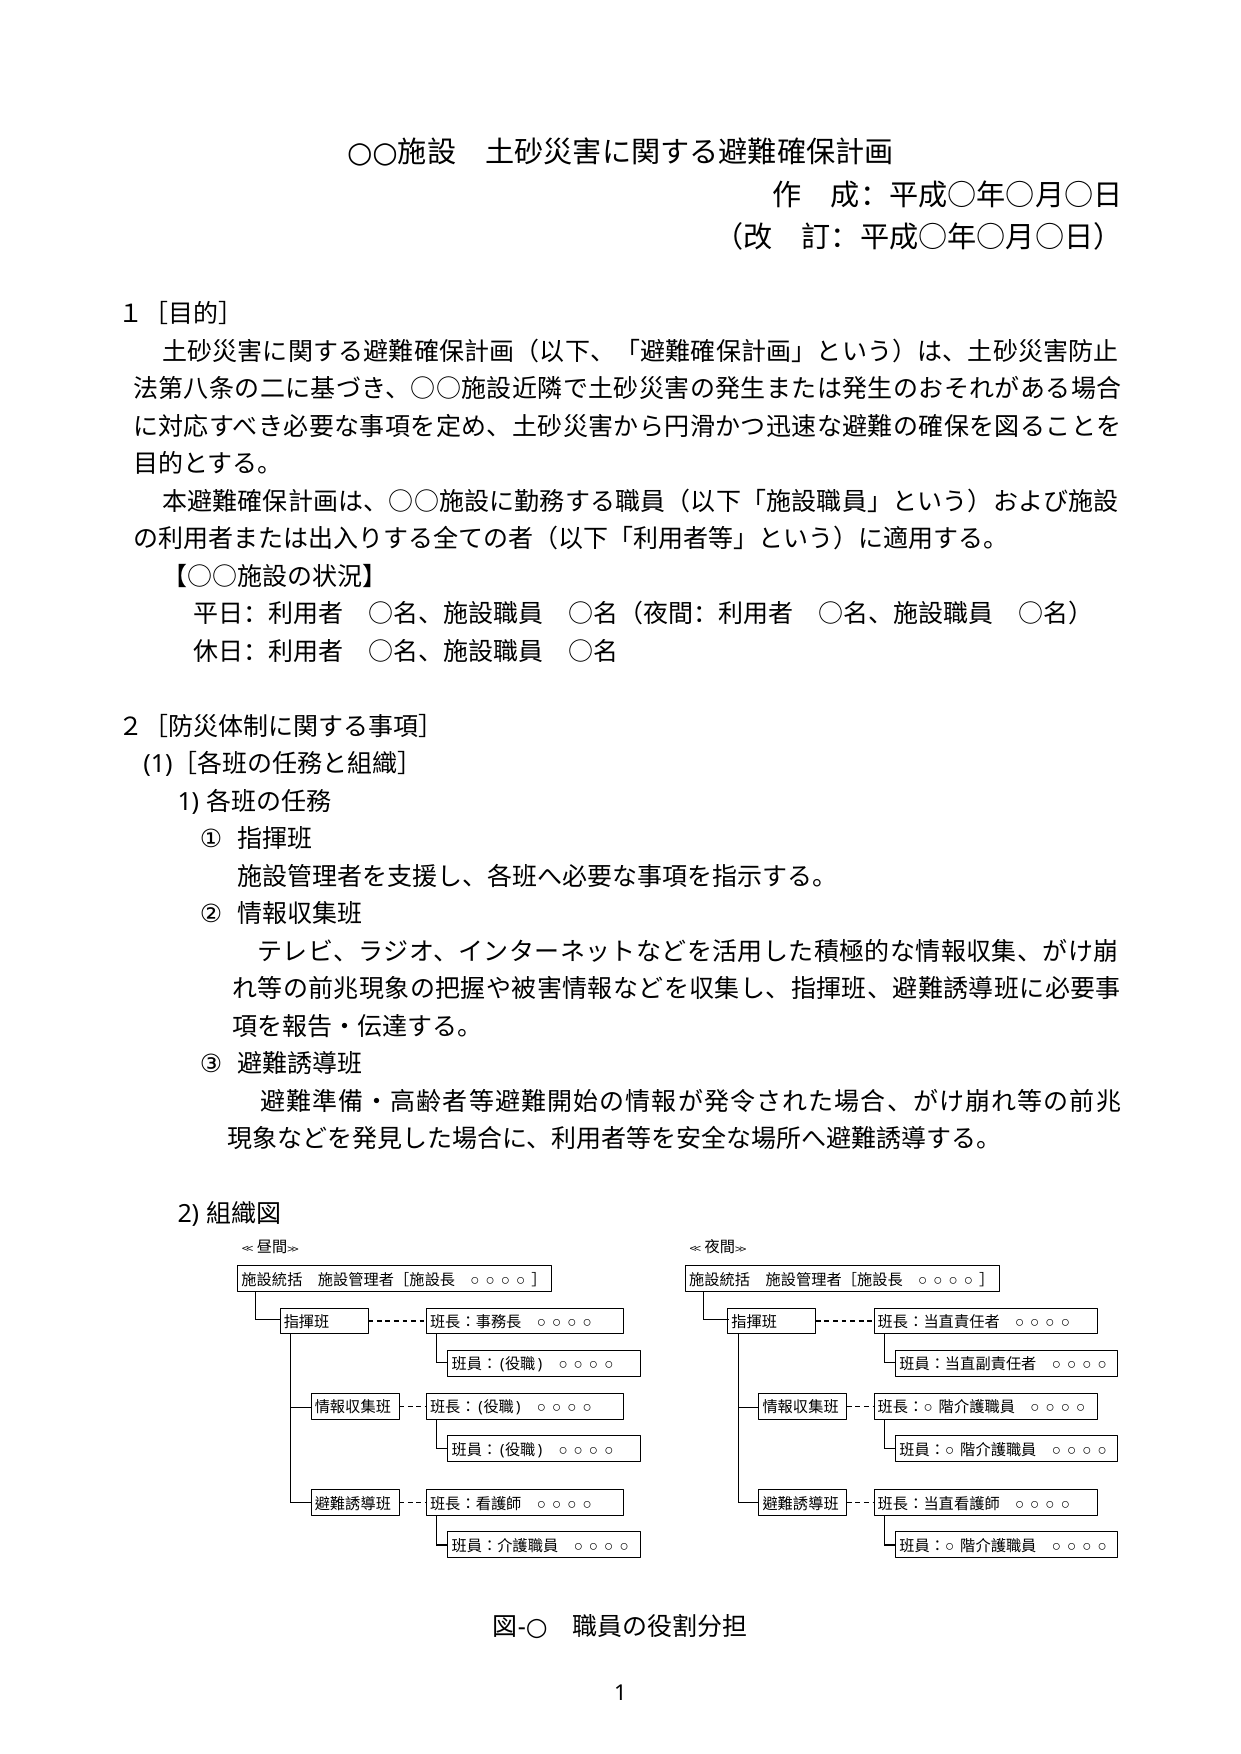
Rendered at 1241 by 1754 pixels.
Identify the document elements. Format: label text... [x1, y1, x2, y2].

list 情報収集班 [199, 893, 1122, 931]
text ２［防災体制に関する事項］ [118, 706, 1122, 743]
list 避難誘導班 [199, 1043, 1122, 1081]
text 本避難確保計画は、○○施設に勤務する職員（以下「施設職員」という）および施設の利用者または出入りする全ての者（以下「利用者等」という）に適用する。 [133, 481, 1122, 556]
text 【○○施設の状況】 [133, 556, 1122, 593]
list 指揮班 [199, 818, 1122, 856]
text 休日：利用者 ○名、施設職員 ○名 [118, 631, 1122, 668]
text 土砂災害に関する避難確保計画（以下、「避難確保計画」という）は、土砂災害防止法第八条の二に基づき、○○施設近隣で土砂災害の発生または発生のおそれがある場合に対応すべき必要な事項を定め、土砂災害から円滑かつ迅速な避難の確保を図ることを目的とする。 [133, 331, 1122, 481]
list 施設管理者を支援し、各班へ必要な事項を指示する。 [237, 856, 1122, 893]
text (1)［各班の任務と組織］ [118, 743, 1122, 781]
text （改 訂：平成○年○月○日） [118, 213, 1122, 256]
text 図-○ 職員の役割分担 [118, 1606, 1122, 1643]
list 組織図 [177, 1193, 1122, 1231]
text 平日：利用者 ○名、施設職員 ○名（夜間：利用者 ○名、施設職員 ○名） [118, 593, 1122, 631]
text ○○施設 土砂災害に関する避難確保計画 [118, 129, 1122, 171]
list テレビ、ラジオ、インターネットなどを活用した積極的な情報収集、がけ崩れ等の前兆現象の把握や被害情報などを収集し、指揮班、避難誘導班に必要事項を報告・伝達する。 [232, 931, 1122, 1043]
list 避難準備・高齢者等避難開始の情報が発令された場合、がけ崩れ等の前兆 現象などを発見した場合に、利用者等を安全な場所へ避難誘導する。 [227, 1081, 1122, 1156]
text １［目的］ [118, 293, 1122, 331]
list 各班の任務 [177, 781, 1122, 818]
text 作 成：平成○年○月○日 [118, 171, 1122, 213]
